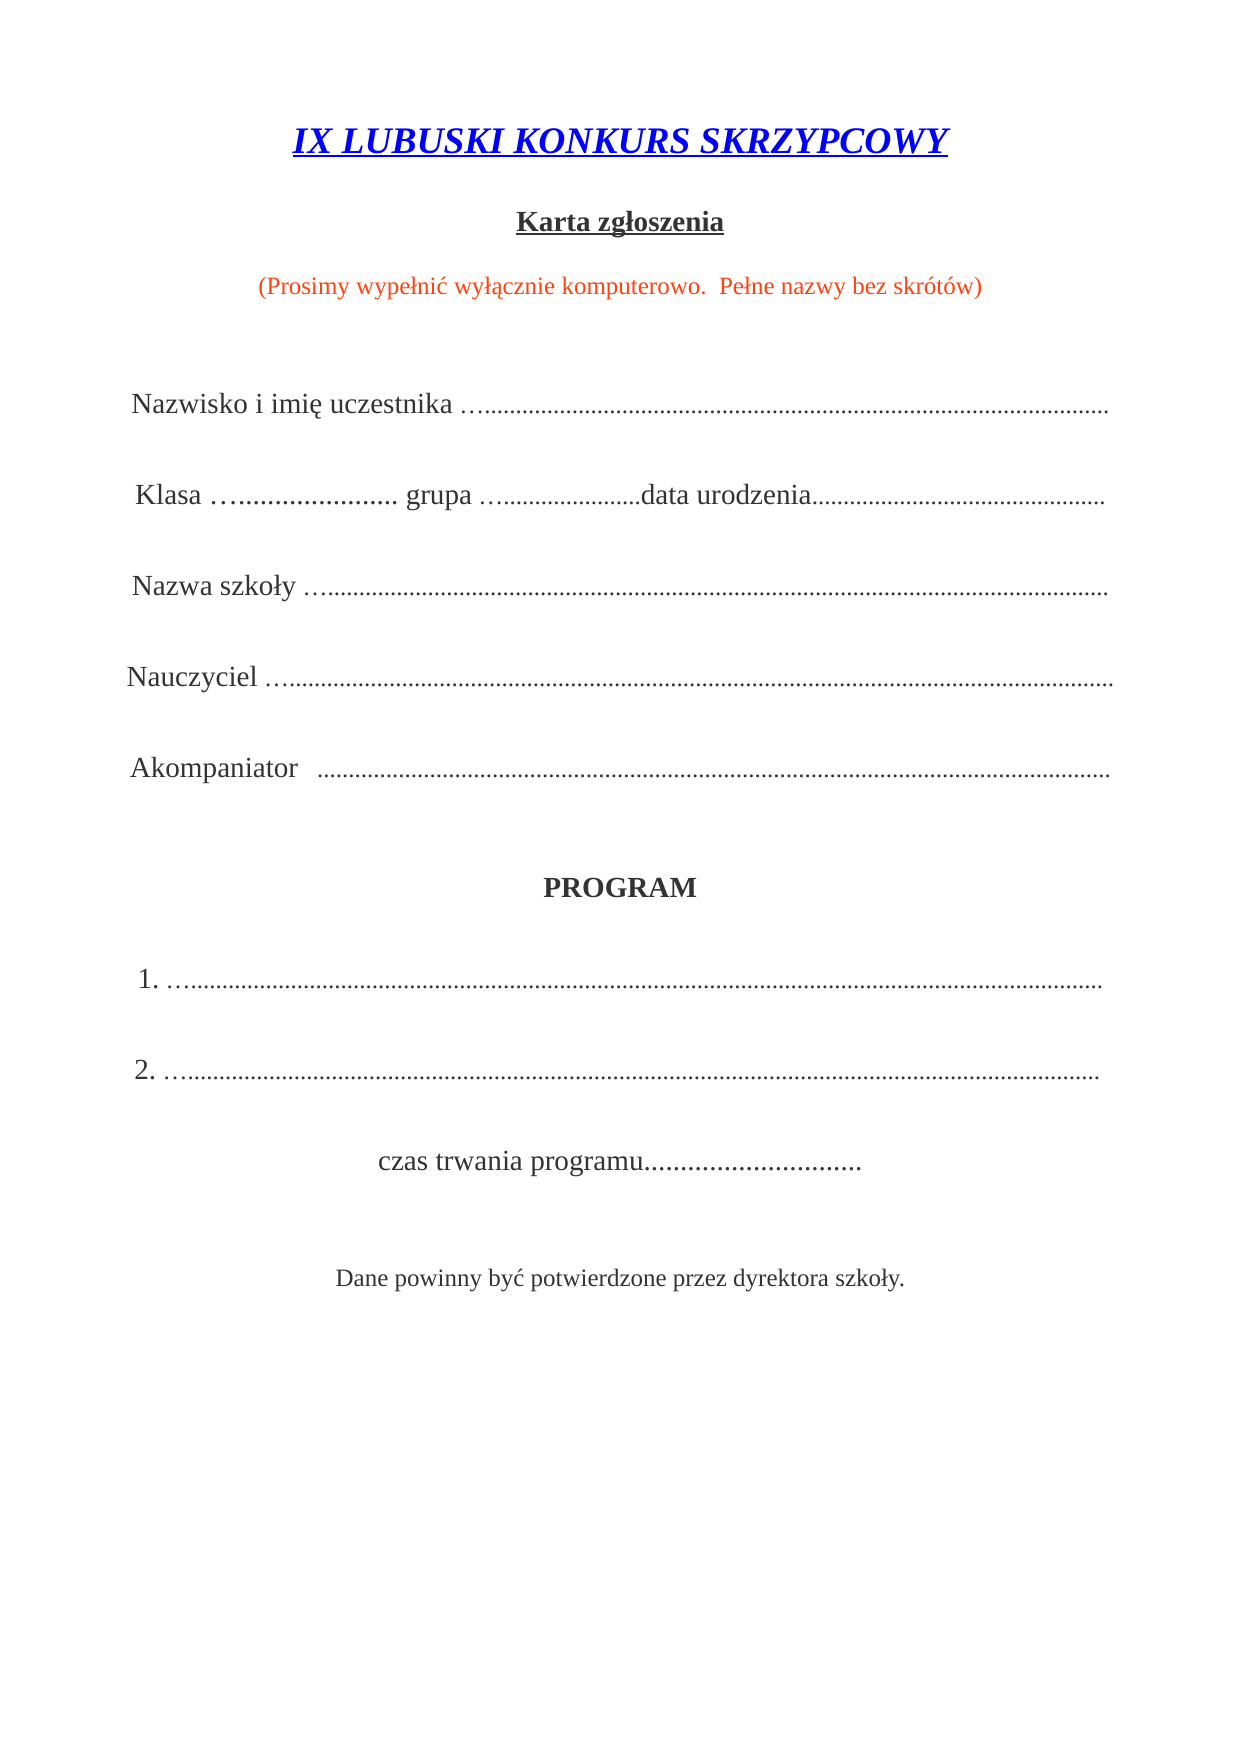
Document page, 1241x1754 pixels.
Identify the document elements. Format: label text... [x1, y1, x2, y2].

text IX LUBUSKI KONKURS SKRZYPCOWY Karta zgłoszenia (Prosimy wypełnić wyłącznie komputerowo. Pełne nazwy bez skrótów) Nazwisko i imię uczestnika ….................................................................................................... [118, 118, 1122, 449]
text Klasa …...................... grupa …......................data urodzenia............................................... Nazwa szkoły …............................................................................................................................. Nauczyciel ….................................................................................................................................... [118, 477, 1122, 751]
text Akompaniator ............................................................................................................................... PROGRAM 1. ….................................................................................................................................................. 2. ….................................................................................................................................................. czas trwania programu.............................. [118, 751, 1122, 1177]
text Dane powinny być potwierdzone przez dyrektora szkoły. [118, 1206, 1122, 1292]
